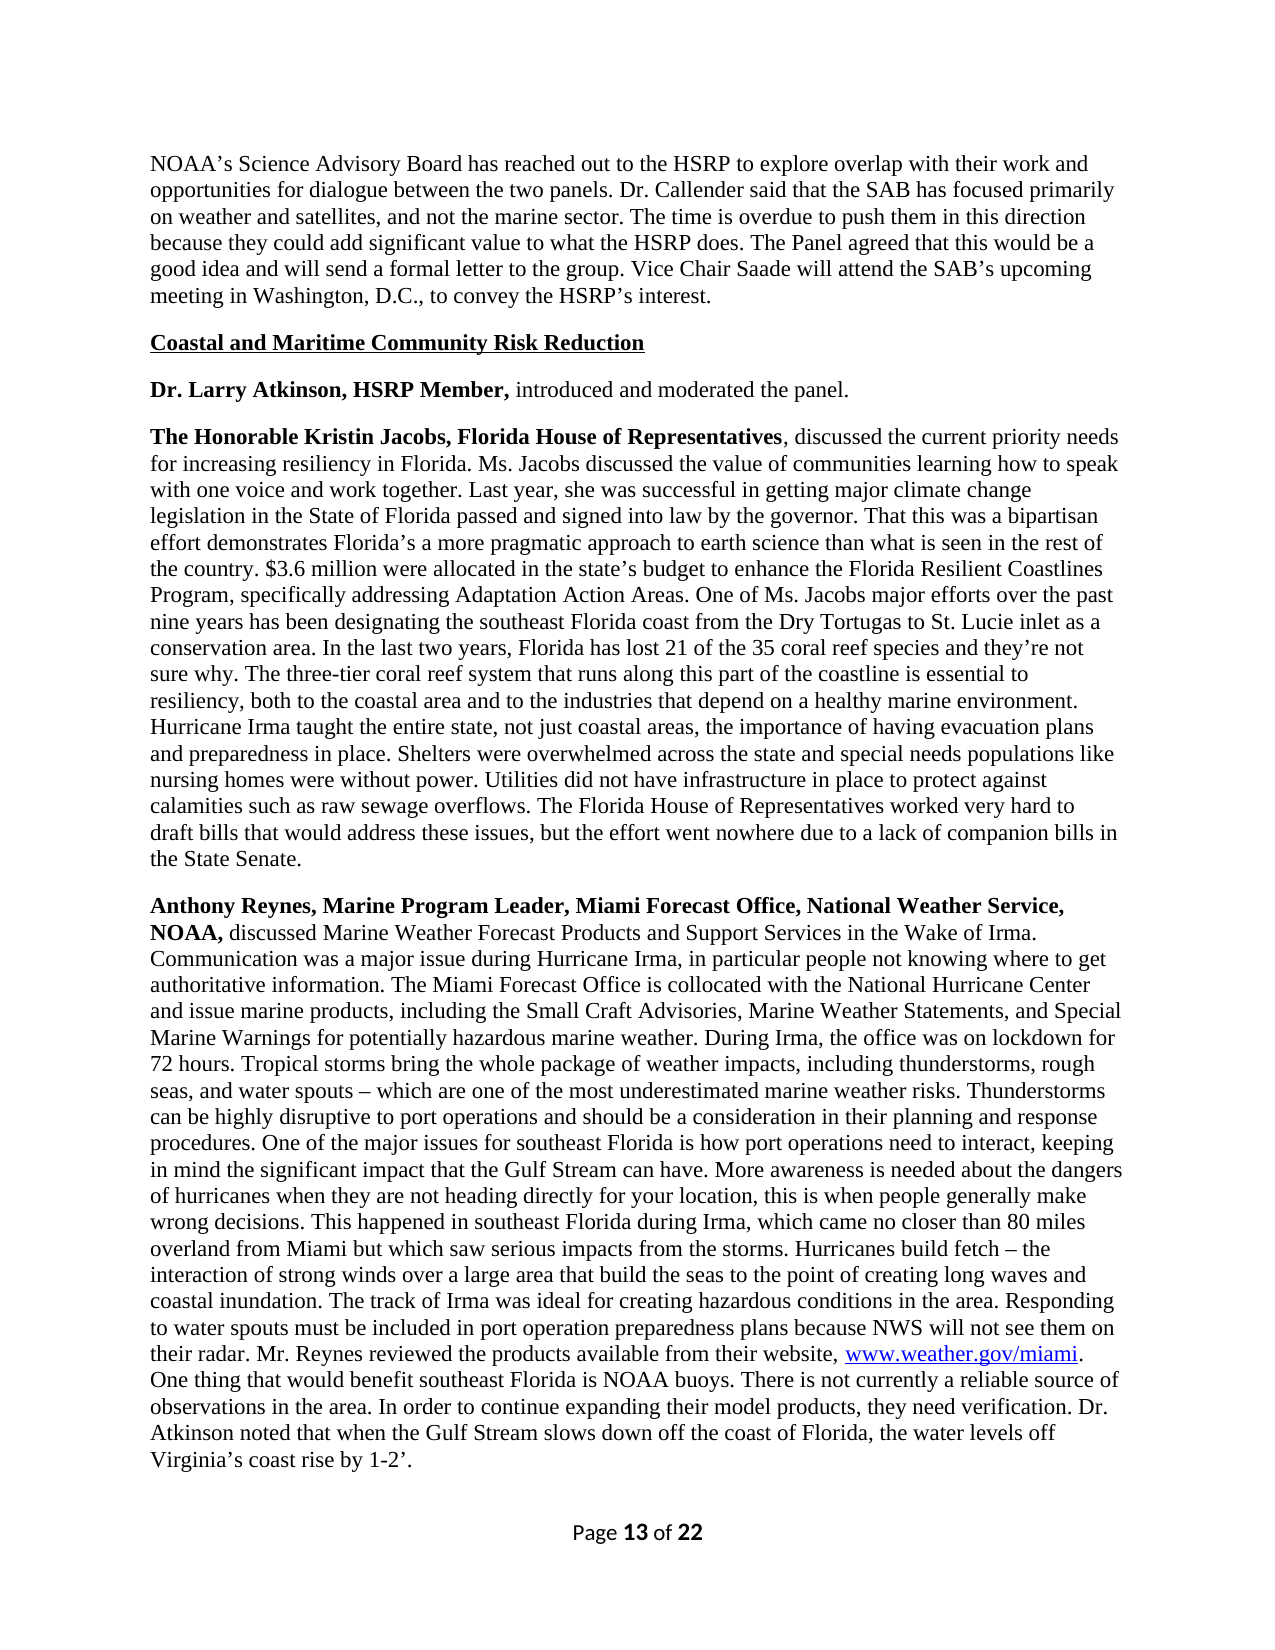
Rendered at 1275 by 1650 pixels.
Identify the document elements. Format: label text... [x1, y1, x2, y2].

text Dr. Larry Atkinson, HSRP Member, introduced and moderated the panel. [150, 376, 1125, 402]
text NOAA’s Science Advisory Board has reached out to the HSRP to explore overlap with their work and opportunities for dialogue between the two panels. Dr. Callender said that the SAB has focused primarily on weather and satellites, and not the marine sector. The time is overdue to push them in this direction because they could add significant value to what the HSRP does. The Panel agreed that this would be a good idea and will send a formal letter to the group. Vice Chair Saade will attend the SAB’s upcoming meeting in Washington, D.C., to convey the HSRP’s interest. [150, 150, 1125, 308]
text The Honorable Kristin Jacobs, Florida House of Representatives, discussed the current priority needs for increasing resiliency in Florida. Ms. Jacobs discussed the value of communities learning how to speak with one voice and work together. Last year, she was successful in getting major climate change legislation in the State of Florida passed and signed into law by the governor. That this was a bipartisan effort demonstrates Florida’s a more pragmatic approach to earth science than what is seen in the rest of the country. $3.6 million were allocated in the state’s budget to enhance the Florida Resilient Coastlines Program, specifically addressing Adaptation Action Areas. One of Ms. Jacobs major efforts over the past nine years has been designating the southeast Florida coast from the Dry Tortugas to St. Lucie inlet as a conservation area. In the last two years, Florida has lost 21 of the 35 coral reef species and they’re not sure why. The three-tier coral reef system that runs along this part of the coastline is essential to resiliency, both to the coastal area and to the industries that depend on a healthy marine environment. Hurricane Irma taught the entire state, not just coastal areas, the importance of having evacuation plans and preparedness in place. Shelters were overwhelmed across the state and special needs populations like nursing homes were without power. Utilities did not have infrastructure in place to protect against calamities such as raw sewage overflows. The Florida House of Representatives worked very hard to draft bills that would address these issues, but the effort went nowhere due to a lack of companion bills in the State Senate. [150, 423, 1125, 871]
text Coastal and Maritime Community Risk Reduction [150, 329, 1125, 355]
text Anthony Reynes, Marine Program Leader, Miami Forecast Office, National Weather Service, NOAA, discussed Marine Weather Forecast Products and Support Services in the Wake of Irma. Communication was a major issue during Hurricane Irma, in particular people not knowing where to get authoritative information. The Miami Forecast Office is collocated with the National Hurricane Center and issue marine products, including the Small Craft Advisories, Marine Weather Statements, and Special Marine Warnings for potentially hazardous marine weather. During Irma, the office was on lockdown for 72 hours. Tropical storms bring the whole package of weather impacts, including thunderstorms, rough seas, and water spouts – which are one of the most underestimated marine weather risks. Thunderstorms can be highly disruptive to port operations and should be a consideration in their planning and response procedures. One of the major issues for southeast Florida is how port operations need to interact, keeping in mind the significant impact that the Gulf Stream can have. More awareness is needed about the dangers of hurricanes when they are not heading directly for your location, this is when people generally make wrong decisions. This happened in southeast Florida during Irma, which came no closer than 80 miles overland from Miami but which saw serious impacts from the storms. Hurricanes build fetch – the interaction of strong winds over a large area that build the seas to the point of creating long waves and coastal inundation. The track of Irma was ideal for creating hazardous conditions in the area. Responding to water spouts must be included in port operation preparedness plans because NWS will not see them on their radar. Mr. Reynes reviewed the products available from their website, www.weather.gov/miami. One thing that would benefit southeast Florida is NOAA buoys. There is not currently a reliable source of observations in the area. In order to continue expanding their model products, they need verification. Dr. Atkinson noted that when the Gulf Stream slows down off the coast of Florida, the water levels off Virginia’s coast rise by 1-2’. [150, 892, 1125, 1472]
